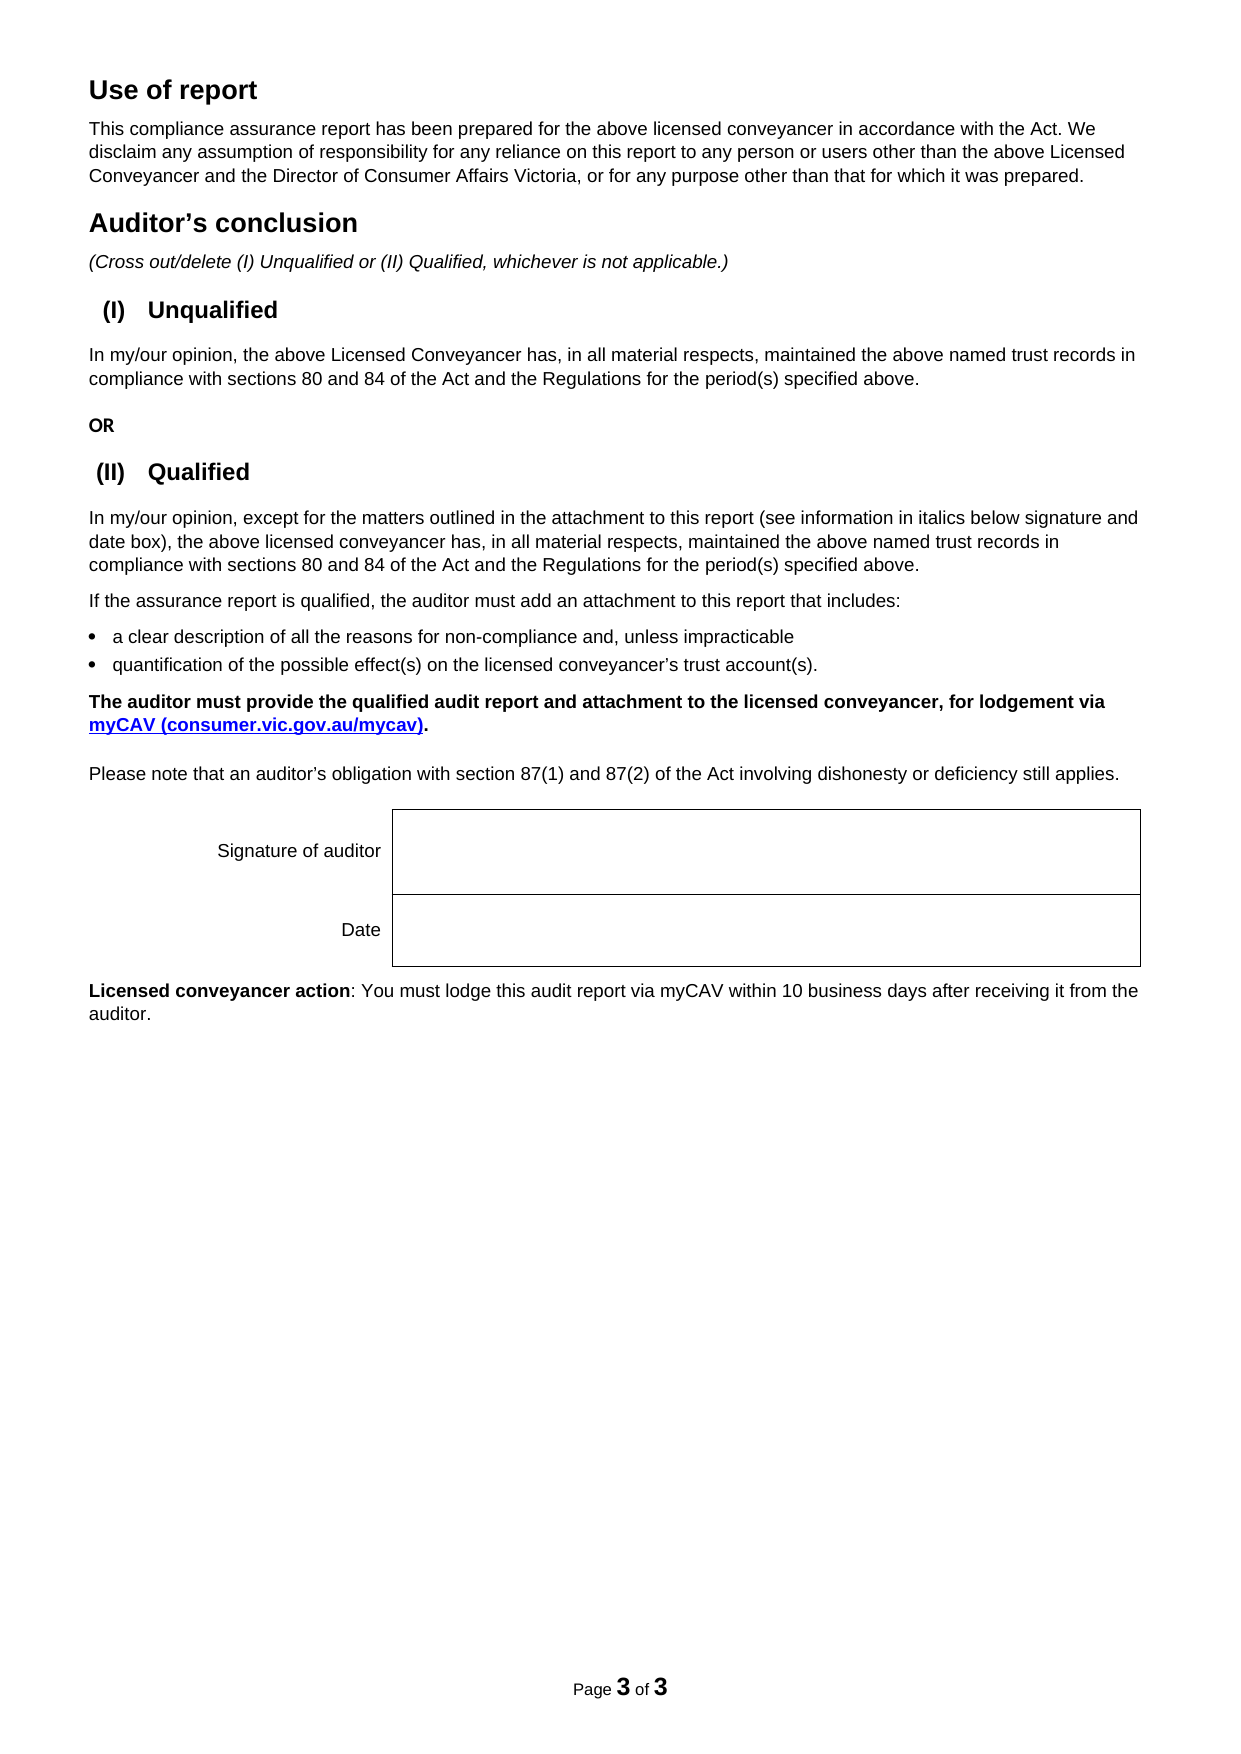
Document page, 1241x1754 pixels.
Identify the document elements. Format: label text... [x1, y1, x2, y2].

subtitle Unqualified [125, 296, 1152, 323]
table_header Signature of auditor [78, 809, 392, 894]
subtitle Qualified [125, 458, 1152, 486]
subtitle Use of report [89, 74, 1152, 105]
text (Cross out/delete (I) Unqualified or (II) Qualified, whichever is not applicable.) [89, 251, 1152, 273]
text In my/our opinion, except for the matters outlined in the attachment to this report (see information in italics below signature and date box), the above licensed conveyancer has, in all material respects, maintained the above named trust records in compliance with sections 80 and 84 of the Act and the Regulations for the period(s) specified above. [89, 507, 1152, 576]
text Licensed conveyancer action: You must lodge this audit report via myCAV within 10 business days after receiving it from the auditor. [89, 979, 1152, 1025]
text In my/our opinion, the above Licensed Conveyancer has, in all material respects, maintained the above named trust records in compliance with sections 80 and 84 of the Act and the Regulations for the period(s) specified above. [89, 344, 1152, 389]
list quantification of the possible effect(s) on the licensed conveyancer’s trust account(s). [89, 654, 1152, 676]
table_header [393, 810, 1140, 894]
text Please note that an auditor’s obligation with section 87(1) and 87(2) of the Act involving dishonesty or deficiency still applies. [89, 763, 1152, 784]
text The auditor must provide the qualified audit report and attachment to the licensed conveyancer, for lodgement via myCAV (consumer.vic.gov.au/mycav). [89, 691, 1152, 736]
text OR [89, 412, 1152, 437]
subtitle Auditor’s conclusion [89, 207, 1152, 238]
text If the assurance report is qualified, the auditor must add an attachment to this report that includes: [89, 590, 1152, 612]
text This compliance assurance report has been prepared for the above licensed conveyancer in accordance with the Act. We disclaim any assumption of responsibility for any reliance on this report to any person or users other than the above Licensed Conveyancer and the Director of Consumer Affairs Victoria, or for any purpose other than that for which it was prepared. [89, 118, 1152, 186]
table_cell [393, 895, 1140, 966]
list a clear description of all the reasons for non-compliance and, unless impracticable [89, 626, 1152, 648]
table_cell Date [78, 894, 392, 966]
